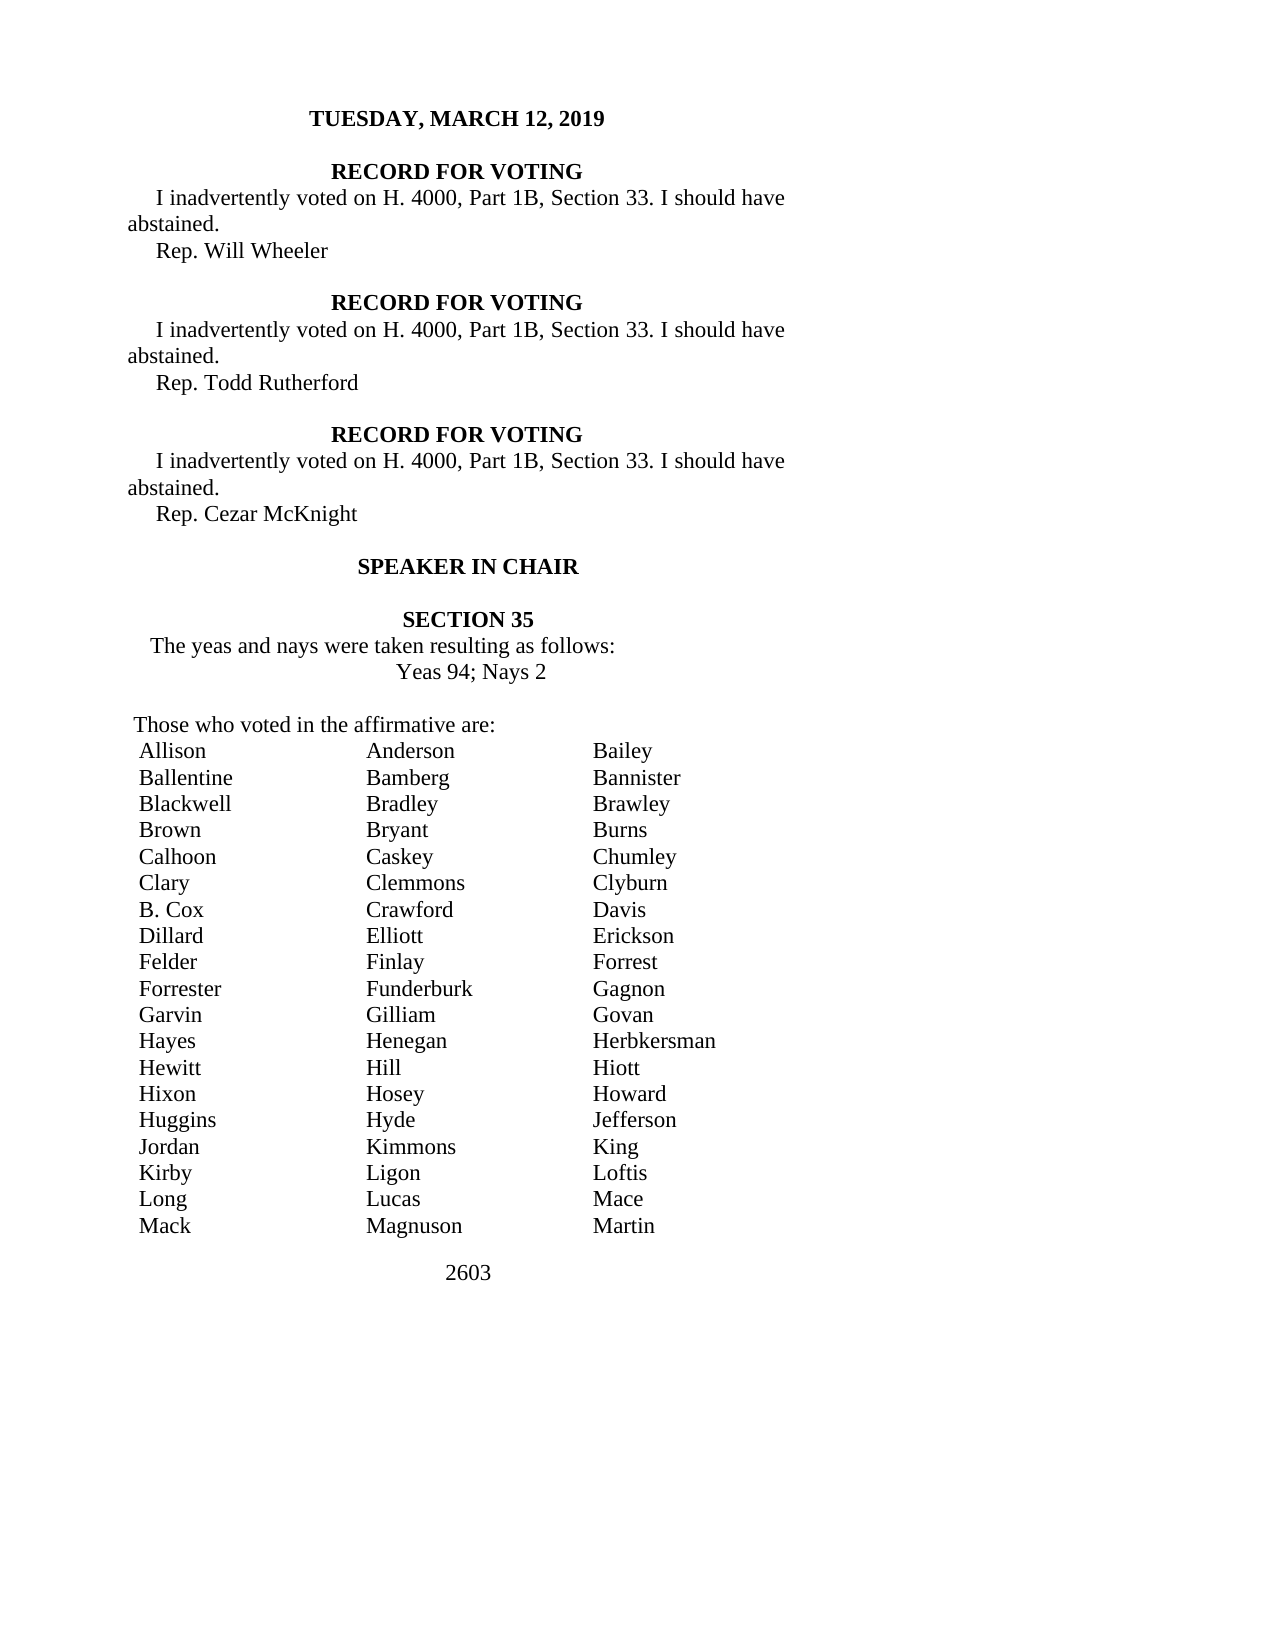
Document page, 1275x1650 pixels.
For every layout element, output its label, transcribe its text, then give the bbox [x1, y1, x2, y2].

text Rep. Todd Rutherford [127, 368, 786, 395]
title RECORD FOR VOTING [127, 289, 786, 316]
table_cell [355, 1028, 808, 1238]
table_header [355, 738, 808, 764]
text Yeas 94; Nays 2 [127, 658, 786, 685]
text SPEAKER IN CHAIR [127, 553, 786, 579]
title RECORD FOR VOTING [127, 421, 786, 448]
text Rep. Will Wheeler [127, 237, 786, 263]
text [127, 316, 786, 368]
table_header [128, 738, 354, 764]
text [127, 184, 786, 237]
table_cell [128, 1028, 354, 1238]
title RECORD FOR VOTING [127, 158, 786, 184]
text The yeas and nays were taken resulting as follows: [127, 632, 786, 658]
text I inadvertently voted on H. 4000, Part 1B, Section 33. I should have abstained. [127, 448, 786, 500]
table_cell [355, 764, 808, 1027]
text Those who voted in the affirmative are: [127, 711, 786, 737]
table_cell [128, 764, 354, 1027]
text SECTION 35 [127, 606, 786, 632]
text Rep. Cezar McKnight [127, 500, 786, 527]
